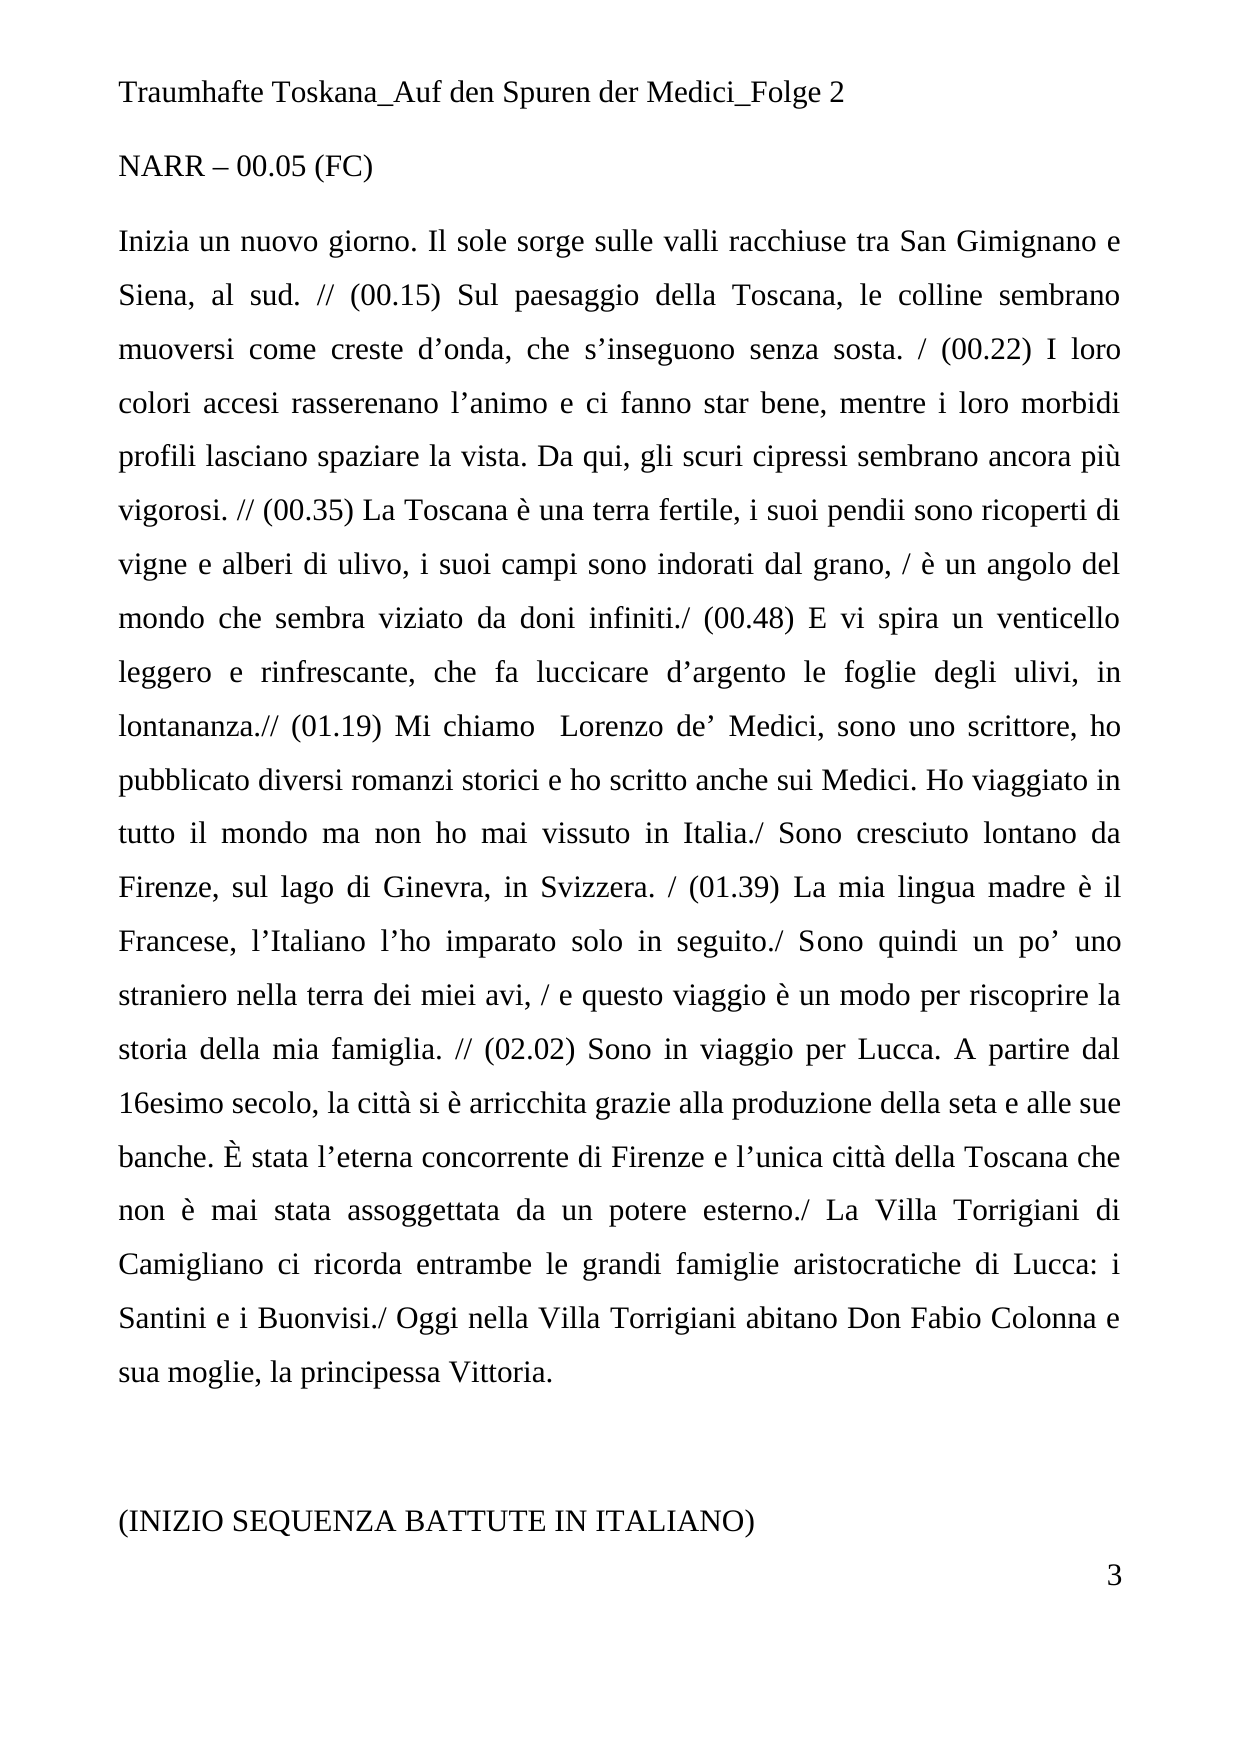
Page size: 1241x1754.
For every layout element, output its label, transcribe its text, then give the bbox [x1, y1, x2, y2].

text (INIZIO SEQUENZA BATTUTE IN ITALIANO) [118, 1503, 1122, 1538]
text NARR – 00.05 (FC) [118, 148, 1122, 183]
text Inizia un nuovo giorno. Il sole sorge sulle valli racchiuse tra San Gimignano e Siena, al sud. // (00.15) Sul paesaggio della Toscana, le colline sembrano muoversi come creste d’onda, che s’inseguono senza sosta. / (00.22) I loro colori accesi rasserenano l’animo e ci fanno star bene, mentre i loro morbidi profili lasciano spaziare la vista. Da qui, gli scuri cipressi sembrano ancora più vigorosi. // (00.35) La Toscana è una terra fertile, i suoi pendii sono ricoperti di vigne e alberi di ulivo, i suoi campi sono indorati dal grano, / è un angolo del mondo che sembra viziato da doni infiniti./ (00.48) E vi spira un venticello leggero e rinfrescante, che fa luccicare d’argento le foglie degli ulivi, in lontananza.// (01.19) Mi chiamo Lorenzo de’ Medici, sono uno scrittore, ho pubblicato diversi romanzi storici e ho scritto anche sui Medici. Ho viaggiato in tutto il mondo ma non ho mai vissuto in Italia./ Sono cresciuto lontano da Firenze, sul lago di Ginevra, in Svizzera. / (01.39) La mia lingua madre è il Francese, l’Italiano l’ho imparato solo in seguito./ Sono quindi un po’ uno straniero nella terra dei miei avi, / e questo viaggio è un modo per riscoprire la storia della mia famiglia. // (02.02) Sono in viaggio per Lucca. A partire dal 16esimo secolo, la città si è arricchita grazie alla produzione della seta e alle sue banche. È stata l’eterna concorrente di Firenze e l’unica città della Toscana che non è mai stata assoggettata da un potere esterno./ La Villa Torrigiani di Camigliano ci ricorda entrambe le grandi famiglie aristocratiche di Lucca: i Santini e i Buonvisi./ Oggi nella Villa Torrigiani abitano Don Fabio Colonna e sua moglie, la principessa Vittoria. [118, 222, 1122, 1389]
